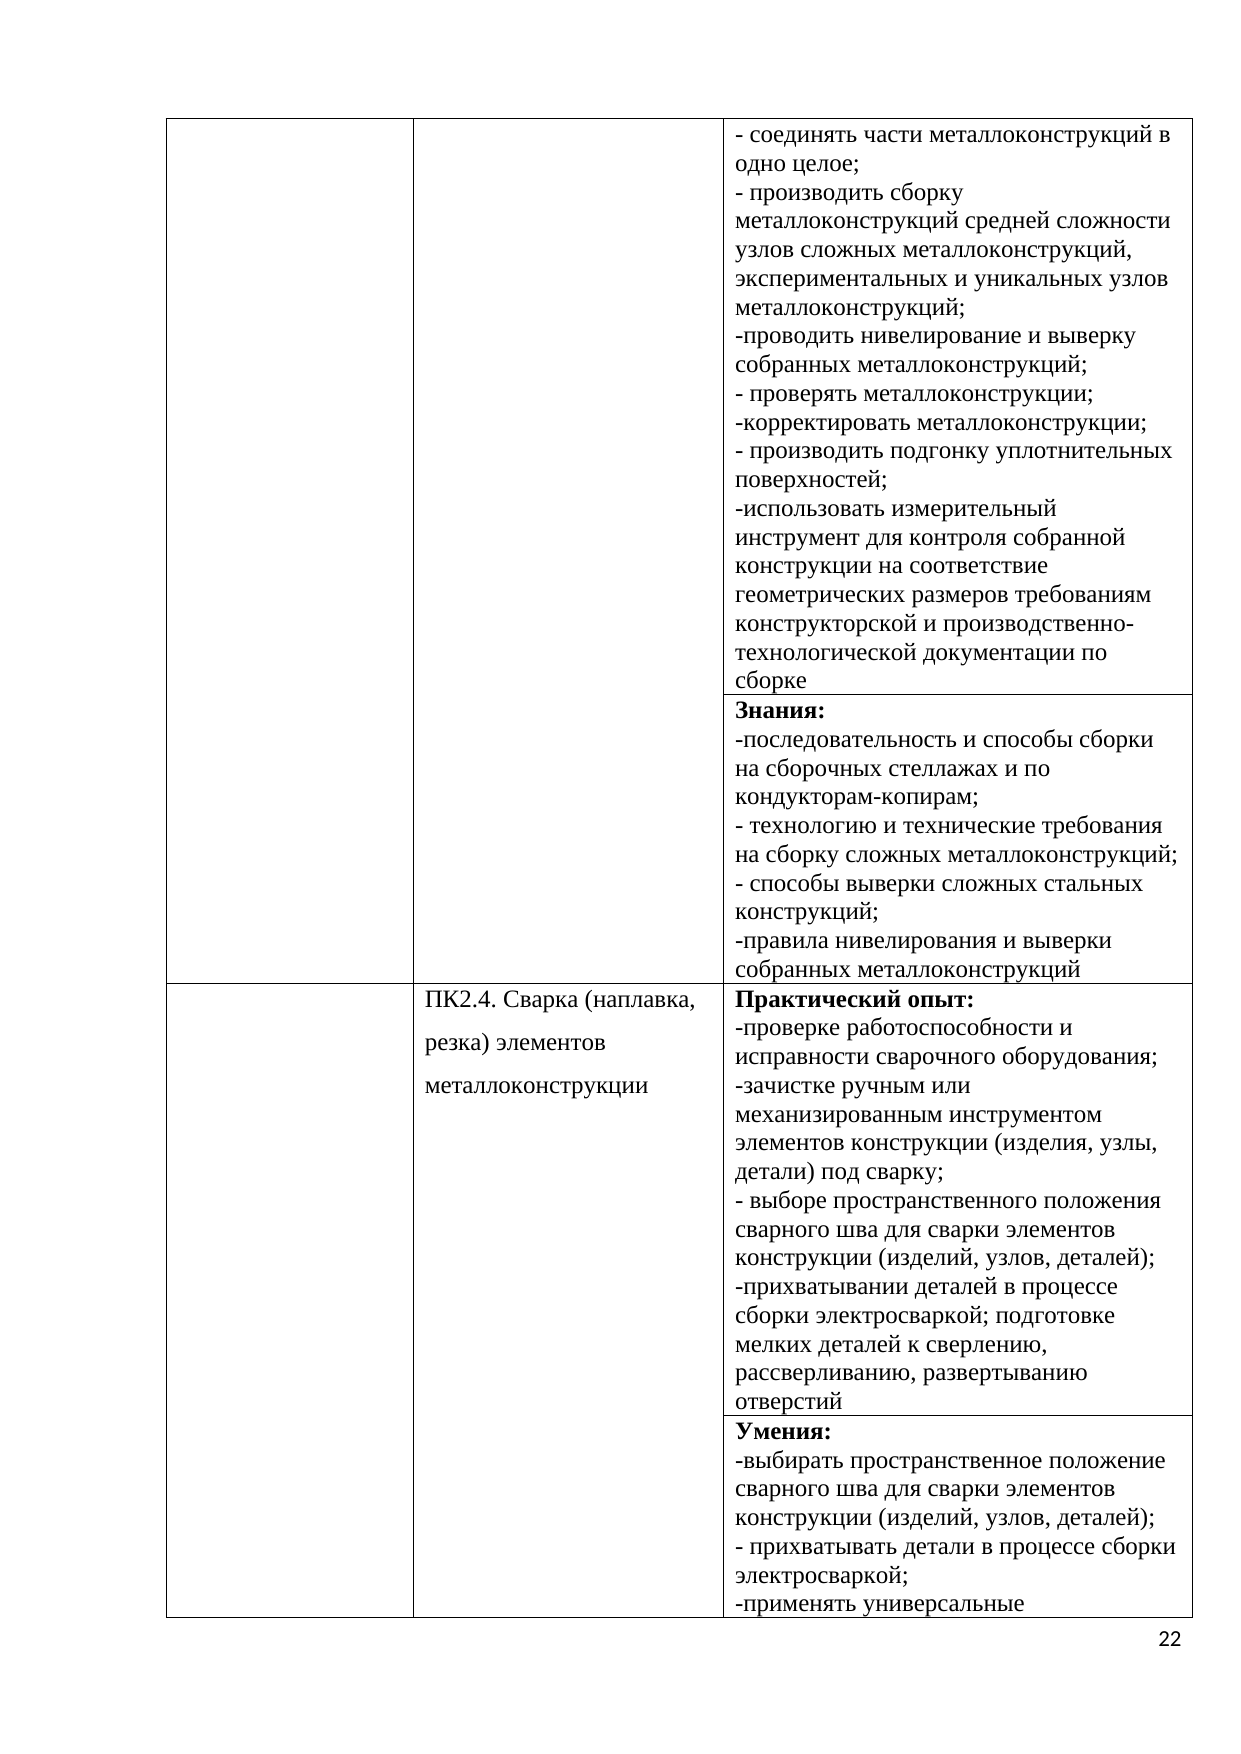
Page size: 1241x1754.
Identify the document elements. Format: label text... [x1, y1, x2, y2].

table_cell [724, 119, 1192, 694]
table_cell Практический опыт: -проверке работоспособности и исправности сварочного оборудования; -зачистке ручным или механизированным инструментом элементов конструкции (изделия, узлы, детали) под сварку; - выборе пространственного положения сварного шва для сварки элементов конструкции (изделий, узлов, деталей); -прихватывании деталей в процессе сборки электросваркой; подготовке мелких деталей к сверлению, рассверливанию, развертыванию отверстий [724, 984, 1192, 1415]
table_cell ПК2.4. Сварка (наплавка, резка) элементов металлоконструкции [414, 984, 723, 1617]
table_cell Знания: -последовательность и способы сборки на сборочных стеллажах и по кондукторам-копирам; - технологию и технические требования на сборку сложных металлоконструкций; - способы выверки сложных стальных конструкций; -правила нивелирования и выверки собранных металлоконструкций [724, 695, 1192, 983]
table_cell [167, 984, 413, 1617]
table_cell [724, 1416, 1192, 1617]
